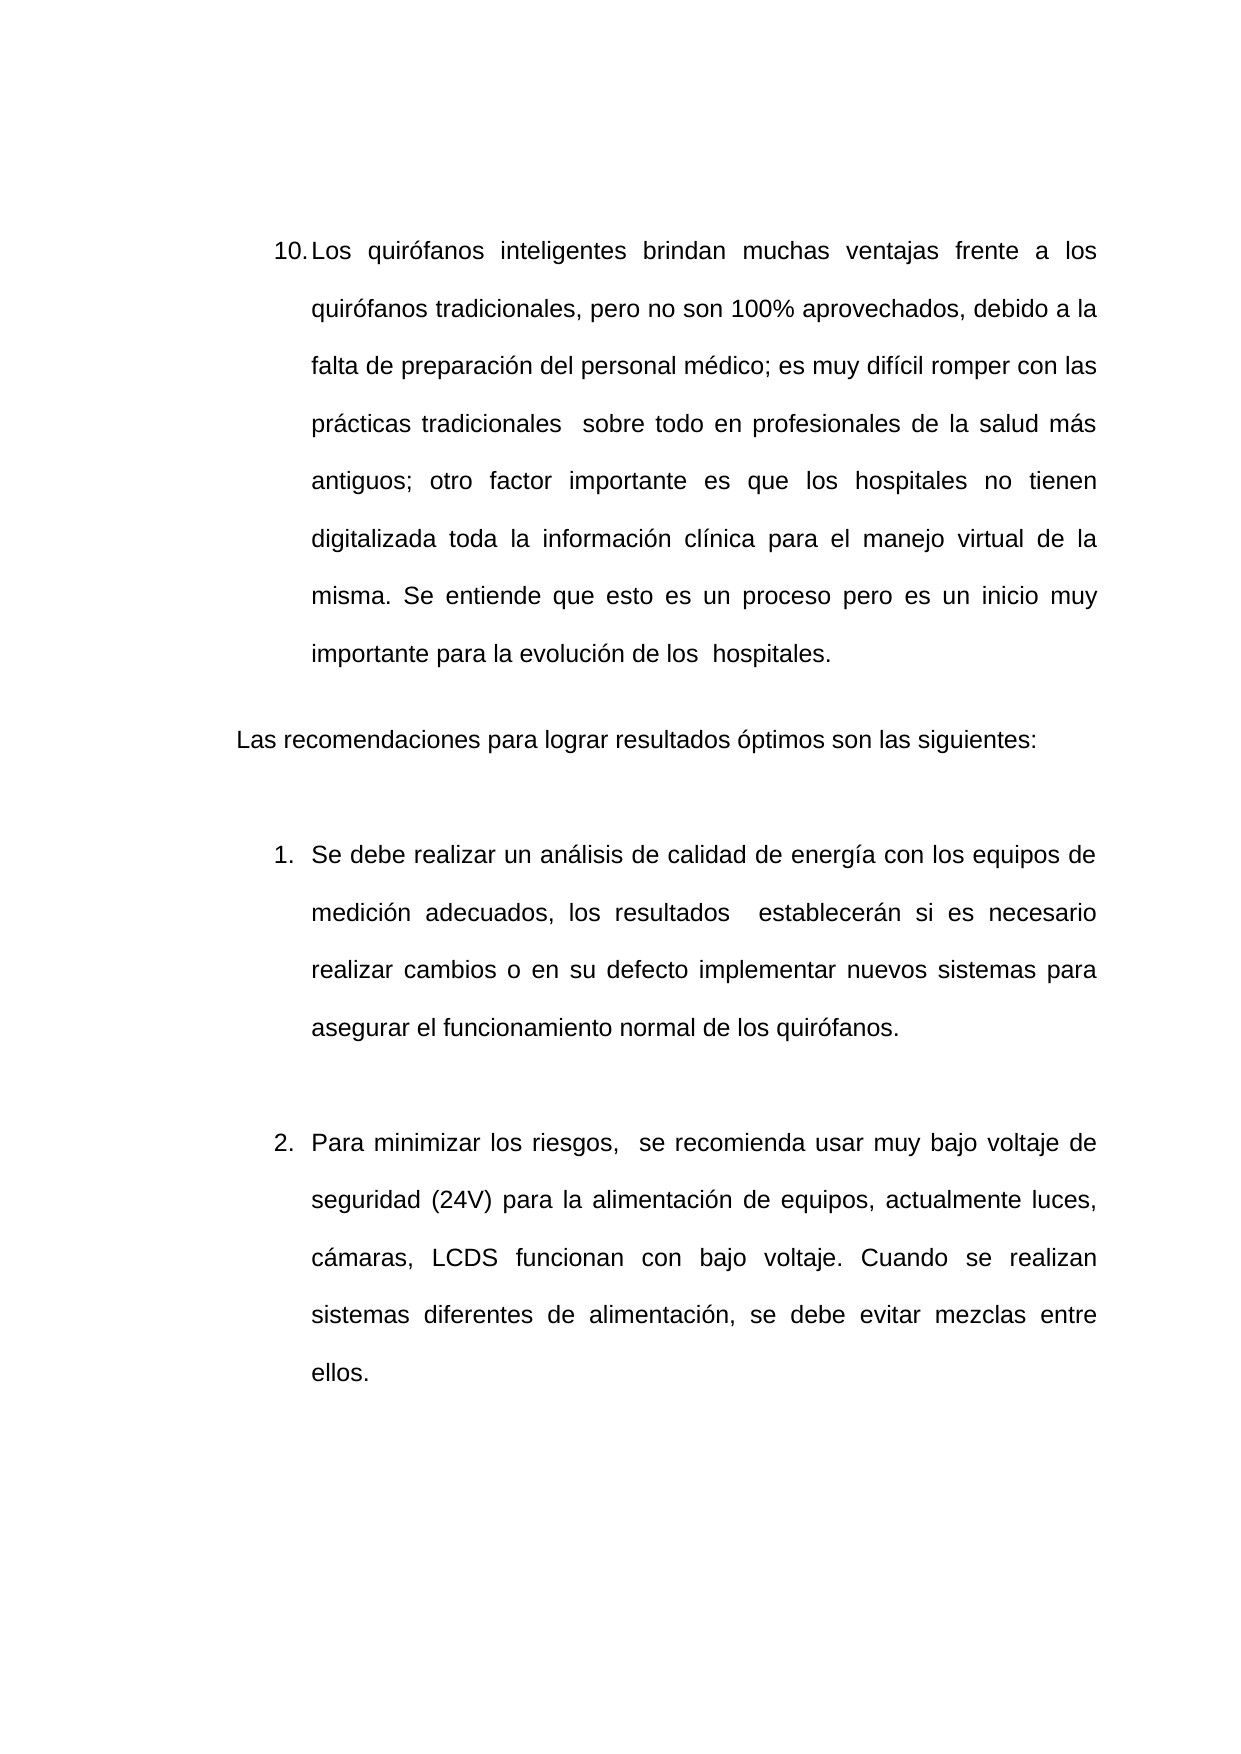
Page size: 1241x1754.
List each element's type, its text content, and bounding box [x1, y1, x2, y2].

list Para minimizar los riesgos, se recomienda usar muy bajo voltaje de seguridad (24V) para la alimentación de equipos, actualmente luces, cámaras, LCDS funcionan con bajo voltaje. Cuando se realizan sistemas diferentes de alimentación, se debe evitar mezclas entre ellos. [274, 1127, 1098, 1386]
list Se debe realizar un análisis de calidad de energía con los equipos de medición adecuados, los resultados establecerán si es necesario realizar cambios o en su defecto implementar nuevos sistemas para asegurar el funcionamiento normal de los quirófanos. [274, 840, 1098, 1041]
list Los quirófanos inteligentes brindan muchas ventajas frente a los quirófanos tradicionales, pero no son 100% aprovechados, debido a la falta de preparación del personal médico; es muy difícil romper con las prácticas tradicionales sobre todo en profesionales de la salud más antiguos; otro factor importante es que los hospitales no tienen digitalizada toda la información clínica para el manejo virtual de la misma. Se entiende que esto es un proceso pero es un inicio muy importante para la evolución de los hospitales. [274, 236, 1098, 667]
text Las recomendaciones para lograr resultados óptimos son las siguientes: [236, 725, 1098, 754]
